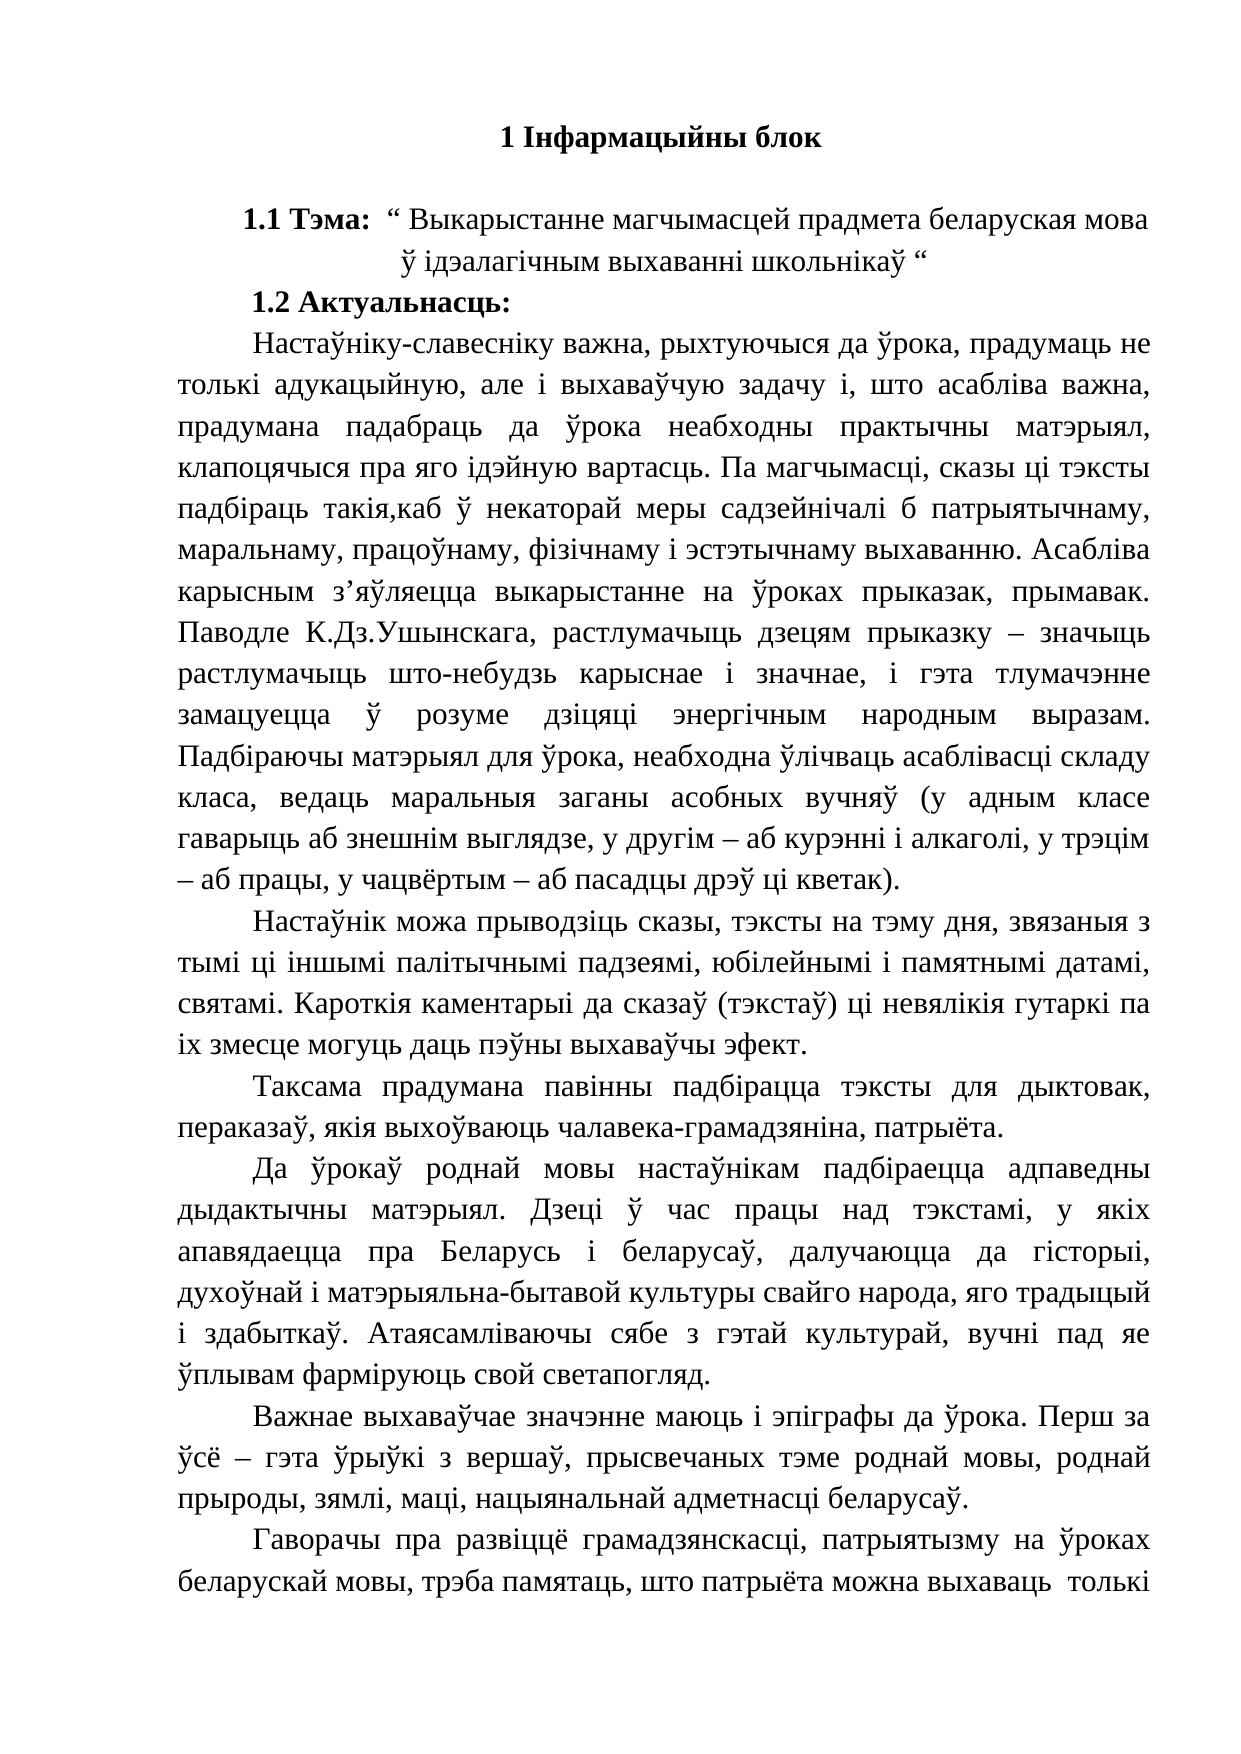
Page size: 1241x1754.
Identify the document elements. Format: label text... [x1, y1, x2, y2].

text Да ўрокаў роднай мовы настаўнікам падбіраецца адпаведны дыдактычны матэрыял. Дзеці ў час працы над тэкстамі, у якіх апавядаецца пра Беларусь і беларусаў, далучаюцца да гісторыі, духоўнай і матэрыяльна-бытавой культуры свайго народа, яго традыцый і здабыткаў. Атаясамліваючы сябе з гэтай культурай, вучні пад яе ўплывам фарміруюць свой светапогляд. [177, 1149, 1152, 1392]
text 1.2 Актуальнасць: [177, 283, 1152, 319]
text Настаўнік можа прыводзіць сказы, тэксты на тэму дня, звязаныя з тымі ці іншымі палітычнымі падзеямі, юбілейнымі і памятнымі датамі, святамі. Кароткія каментарыі да сказаў (тэкстаў) ці невялікія гутаркі па іх змесце могуць даць пэўны выхаваўчы эфект. [177, 902, 1152, 1062]
text Настаўніку-славесніку важна, рыхтуючыся да ўрока, прадумаць не толькі адукацыйную, але і выхаваўчую задачу і, што асабліва важна, прадумана падабраць да ўрока неабходны практычны матэрыял, клапоцячыся пра яго ідэйную вартасць. Па магчымасці, сказы ці тэксты падбіраць такія,каб ў некаторай меры садзейнічалі б патрыятычнаму, маральнаму, працоўнаму, фізічнаму і эстэтычнаму выхаванню. Асабліва карысным з’яўляецца выкарыстанне на ўроках прыказак, прымавак. Паводле К.Дз.Ушынскага, растлумачыць дзецям прыказку – значыць растлумачыць што-небудзь карыснае і значнае, і гэта тлумачэнне замацуецца ў розуме дзіцяці энергічным народным выразам. Падбіраючы матэрыял для ўрока, неабходна ўлічваць асаблівасці складу класа, ведаць маральныя заганы асобных вучняў (у адным класе гаварыць аб знешнім выглядзе, у другім – аб курэнні і алкаголі, у трэцім – аб працы, у чацвёртым – аб пасадцы дрэў ці кветак). [177, 324, 1152, 897]
text 1 Інфармацыйны блок 1.1 Тэма: “ Выкарыстанне магчымасцей прадмета беларуская мова ў ідэалагічным выхаванні школьнікаў “ [177, 118, 1152, 278]
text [177, 1521, 1152, 1598]
text Таксама прадумана павінны падбірацца тэксты для дыктовак, пераказаў, якія выхоўваюць чалавека-грамадзяніна, патрыёта. [177, 1067, 1152, 1144]
text Важнае выхаваўчае значэнне маюць і эпіграфы да ўрока. Перш за ўсё – гэта ўрыўкі з вершаў, прысвечаных тэме роднай мовы, роднай прыроды, зямлі, маці, нацыянальнай адметнасці беларусаў. [177, 1397, 1152, 1515]
